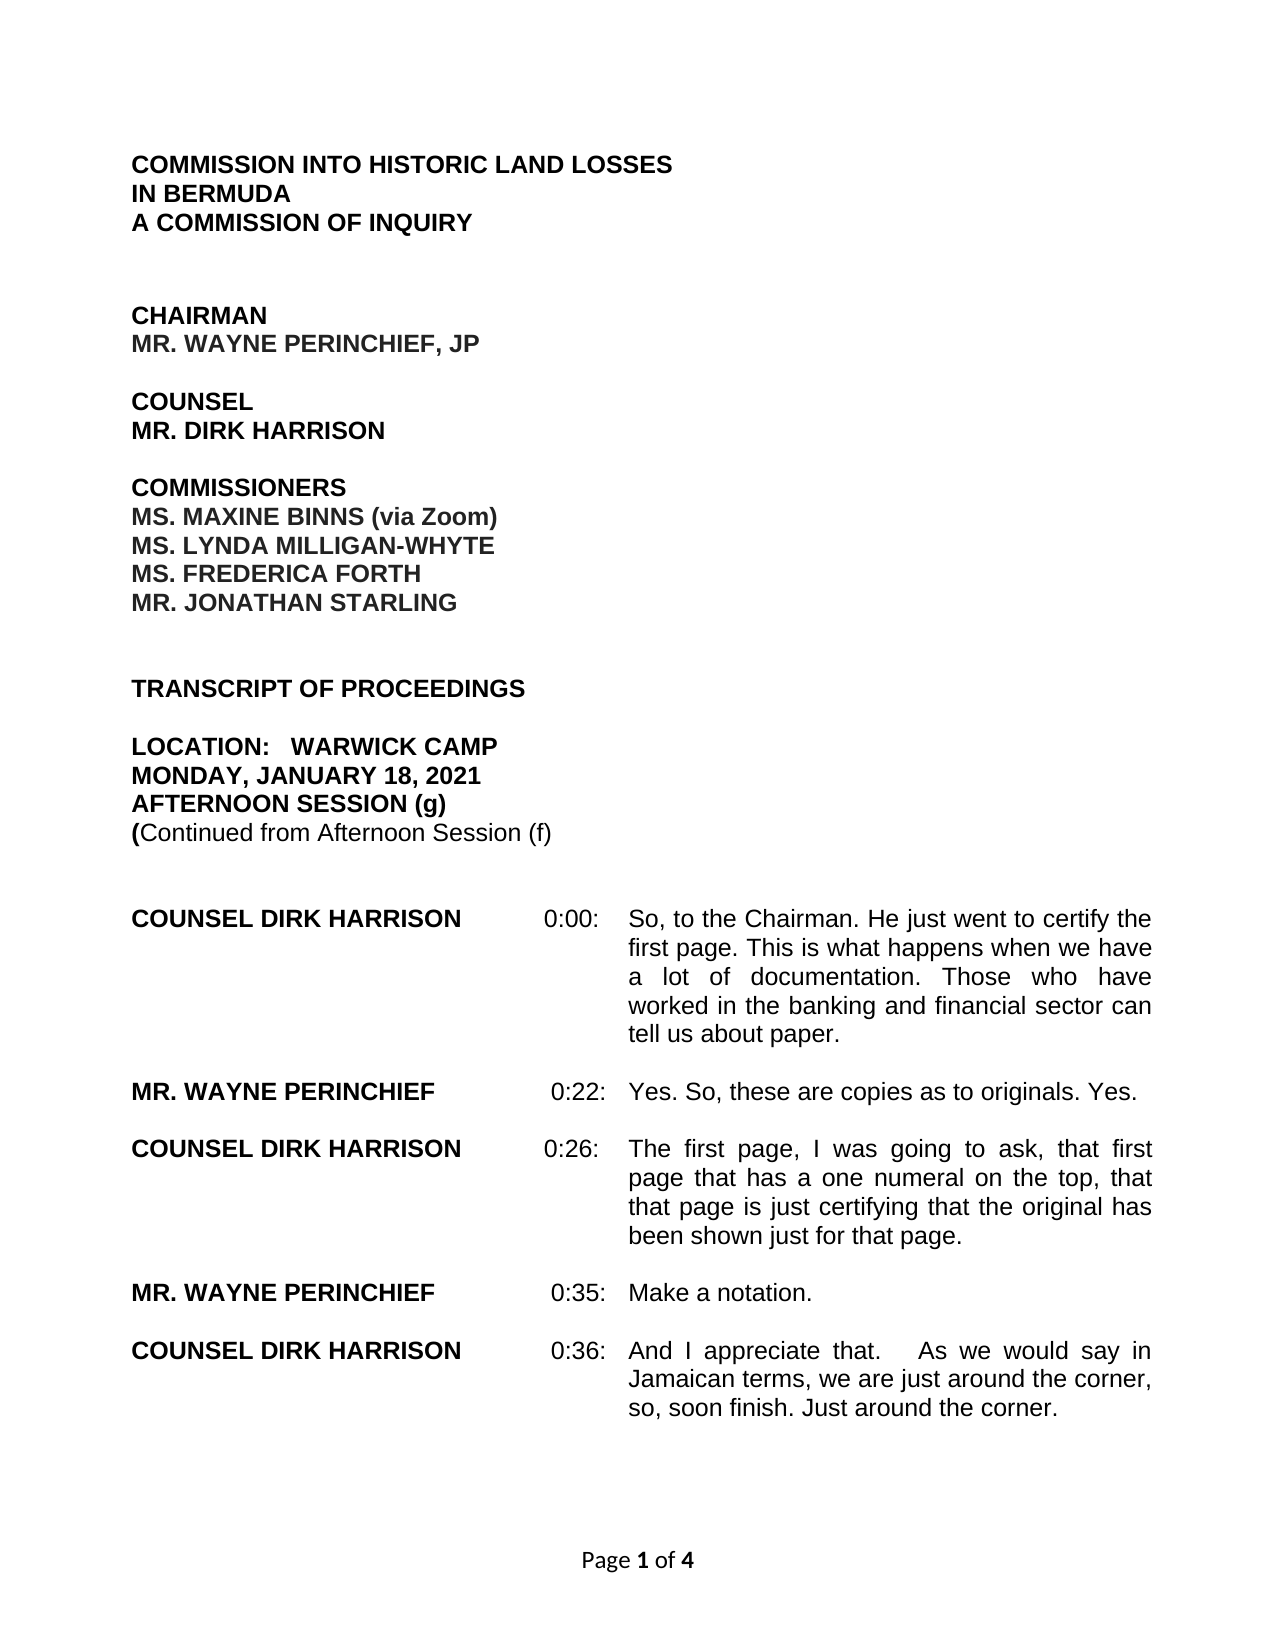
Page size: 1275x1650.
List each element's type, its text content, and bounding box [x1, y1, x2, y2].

text MS. LYNDA MILLIGAN-WHYTE [131, 531, 1125, 559]
text MS. FREDERICA FORTH [131, 559, 1125, 588]
text AFTERNOON SESSION (g) [131, 789, 1144, 818]
text MS. MAXINE BINNS (via Zoom) [131, 502, 1125, 531]
text MR. WAYNE PERINCHIEF 0:22: Yes. So, these are copies as to originals. Yes. [131, 1077, 1153, 1106]
text A COMMISSION OF INQUIRY [131, 207, 1144, 236]
text LOCATION: WARWICK CAMP [131, 732, 1144, 761]
text COMMISSION INTO HISTORIC LAND LOSSES [131, 150, 1144, 179]
text TRANSCRIPT OF PROCEEDINGS [131, 674, 1144, 703]
text MR. JONATHAN STARLING [131, 588, 1144, 617]
text (Continued from Afternoon Session (f) [131, 818, 1144, 847]
text COUNSEL DIRK HARRISON 0:00: So, to the Chairman. He just went to certify the first page. This is what happens when we have a lot of documentation. Those who have worked in the banking and financial sector can tell us about paper. [131, 904, 1153, 1048]
text IN BERMUDA [131, 179, 1144, 207]
text CHAIRMAN [131, 301, 1144, 329]
text MR. WAYNE PERINCHIEF, JP [131, 329, 1125, 358]
text COUNSEL [131, 387, 1144, 416]
text MONDAY, JANUARY 18, 2021 [131, 761, 1144, 789]
text COUNSEL DIRK HARRISON 0:26: The first page, I was going to ask, that first page that has a one numeral on the top, that that page is just certifying that the original has been shown just for that page. [131, 1134, 1153, 1249]
text COMMISSIONERS [131, 473, 1125, 502]
text MR. WAYNE PERINCHIEF 0:35: Make a notation. [131, 1278, 1153, 1307]
text MR. DIRK HARRISON [131, 416, 1144, 444]
text COUNSEL DIRK HARRISON 0:36: And I appreciate that. As we would say in Jamaican terms, we are just around the corner, so, soon finish. Just around the corner. [131, 1336, 1153, 1422]
